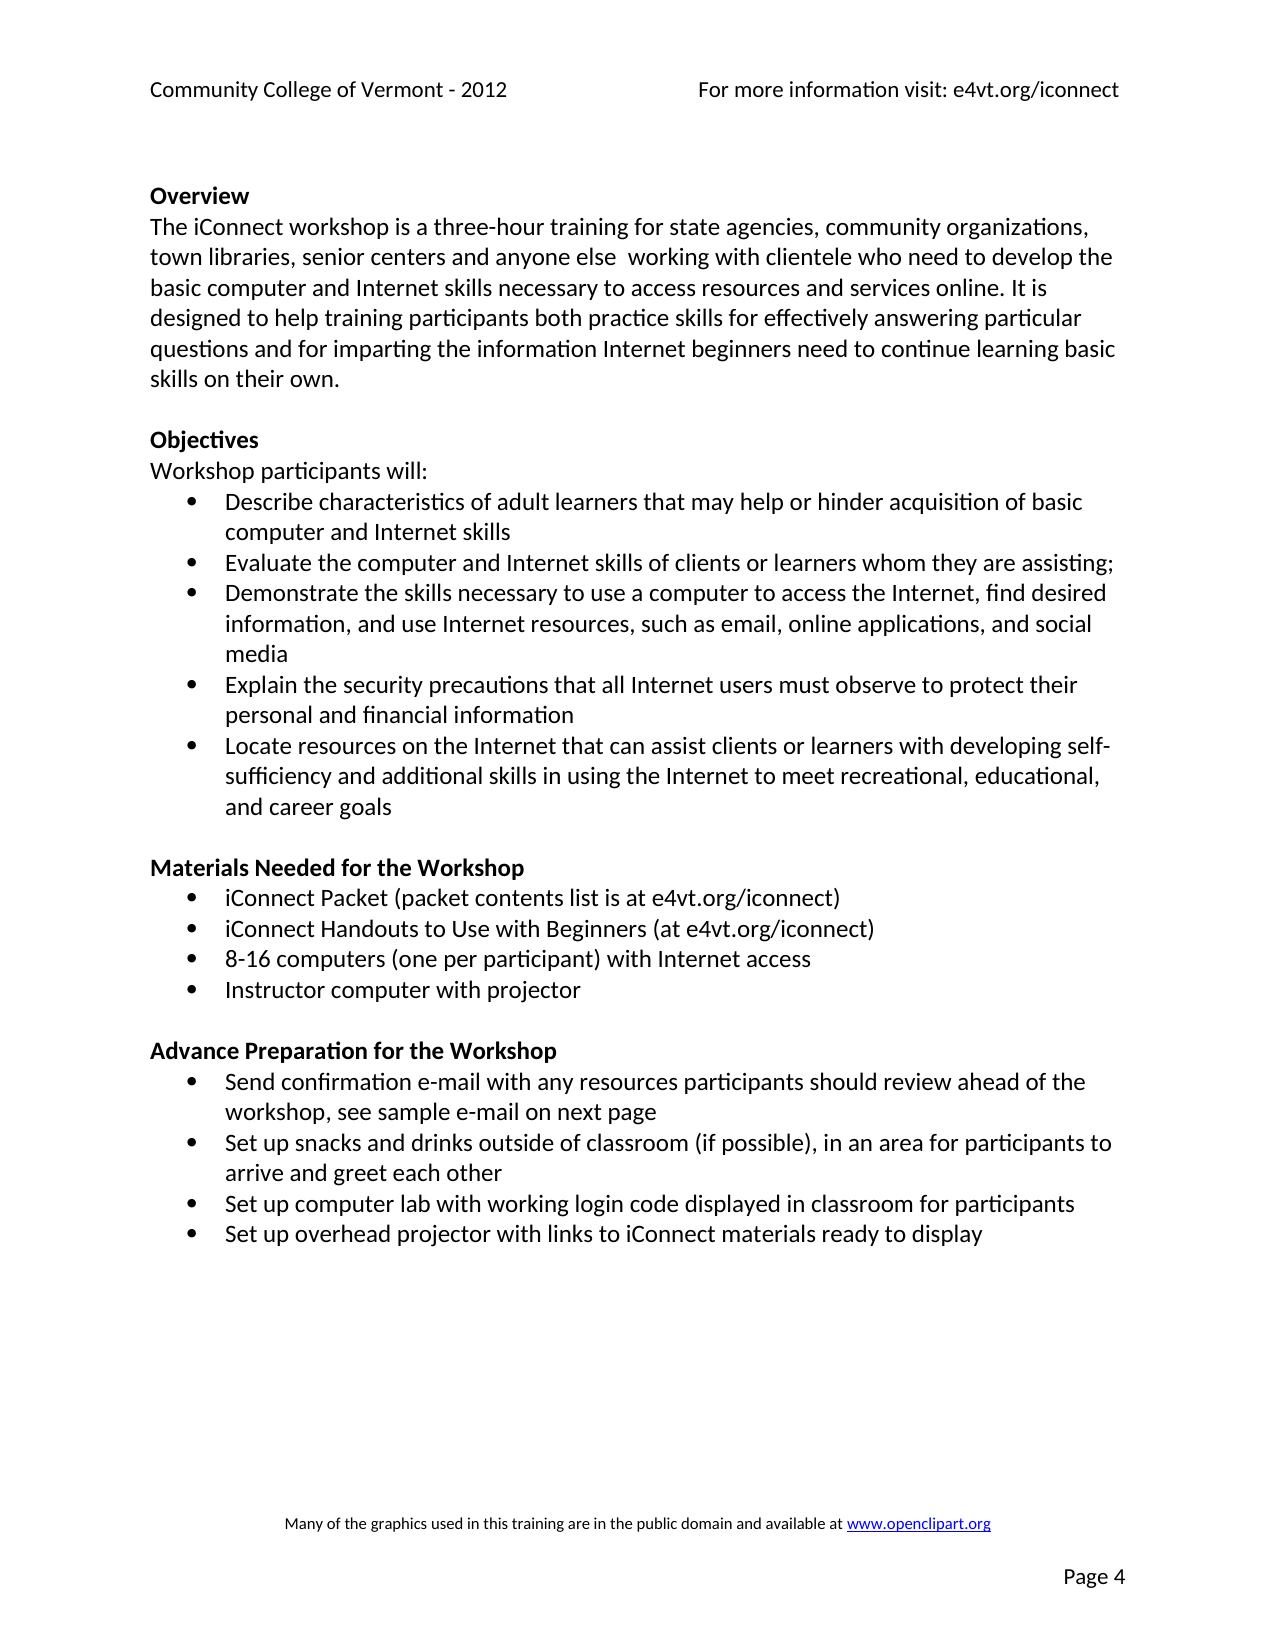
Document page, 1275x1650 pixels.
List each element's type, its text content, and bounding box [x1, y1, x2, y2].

list Locate resources on the Internet that can assist clients or learners with developing self-sufficiency and additional skills in using the Internet to meet recreational, educational, and career goals [187, 730, 1125, 821]
text Materials Needed for the Workshop [150, 852, 1125, 882]
text Advance Preparation for the Workshop [150, 1035, 1125, 1066]
list Set up snacks and drinks outside of classroom (if possible), in an area for participants to arrive and greet each other [187, 1127, 1125, 1188]
text The iConnect workshop is a three-hour training for state agencies, community organizations, town libraries, senior centers and anyone else working with clientele who need to develop the basic computer and Internet skills necessary to access resources and services online. It is designed to help training participants both practice skills for effectively answering particular questions and for imparting the information Internet beginners need to continue learning basic skills on their own. [150, 211, 1125, 394]
text Overview [150, 181, 1125, 211]
list Set up overhead projector with links to iConnect materials ready to display [187, 1218, 1125, 1249]
list iConnect Handouts to Use with Beginners (at e4vt.org/iconnect) [187, 913, 1125, 943]
list Evaluate the computer and Internet skills of clients or learners whom they are assisting; [187, 547, 1125, 577]
text Objectives [150, 425, 1125, 455]
list 8-16 computers (one per participant) with Internet access [187, 943, 1125, 974]
text Workshop participants will: [150, 455, 1125, 486]
list iConnect Packet (packet contents list is at e4vt.org/iconnect) [187, 882, 1125, 913]
list Demonstrate the skills necessary to use a computer to access the Internet, find desired information, and use Internet resources, such as email, online applications, and social media [187, 577, 1125, 669]
list Instructor computer with projector [187, 974, 1125, 1004]
list Explain the security precautions that all Internet users must observe to protect their personal and financial information [187, 669, 1125, 730]
list Send confirmation e-mail with any resources participants should review ahead of the workshop, see sample e-mail on next page [187, 1066, 1125, 1127]
list Set up computer lab with working login code displayed in classroom for participants [187, 1188, 1125, 1218]
list Describe characteristics of adult learners that may help or hinder acquisition of basic computer and Internet skills [187, 486, 1125, 547]
